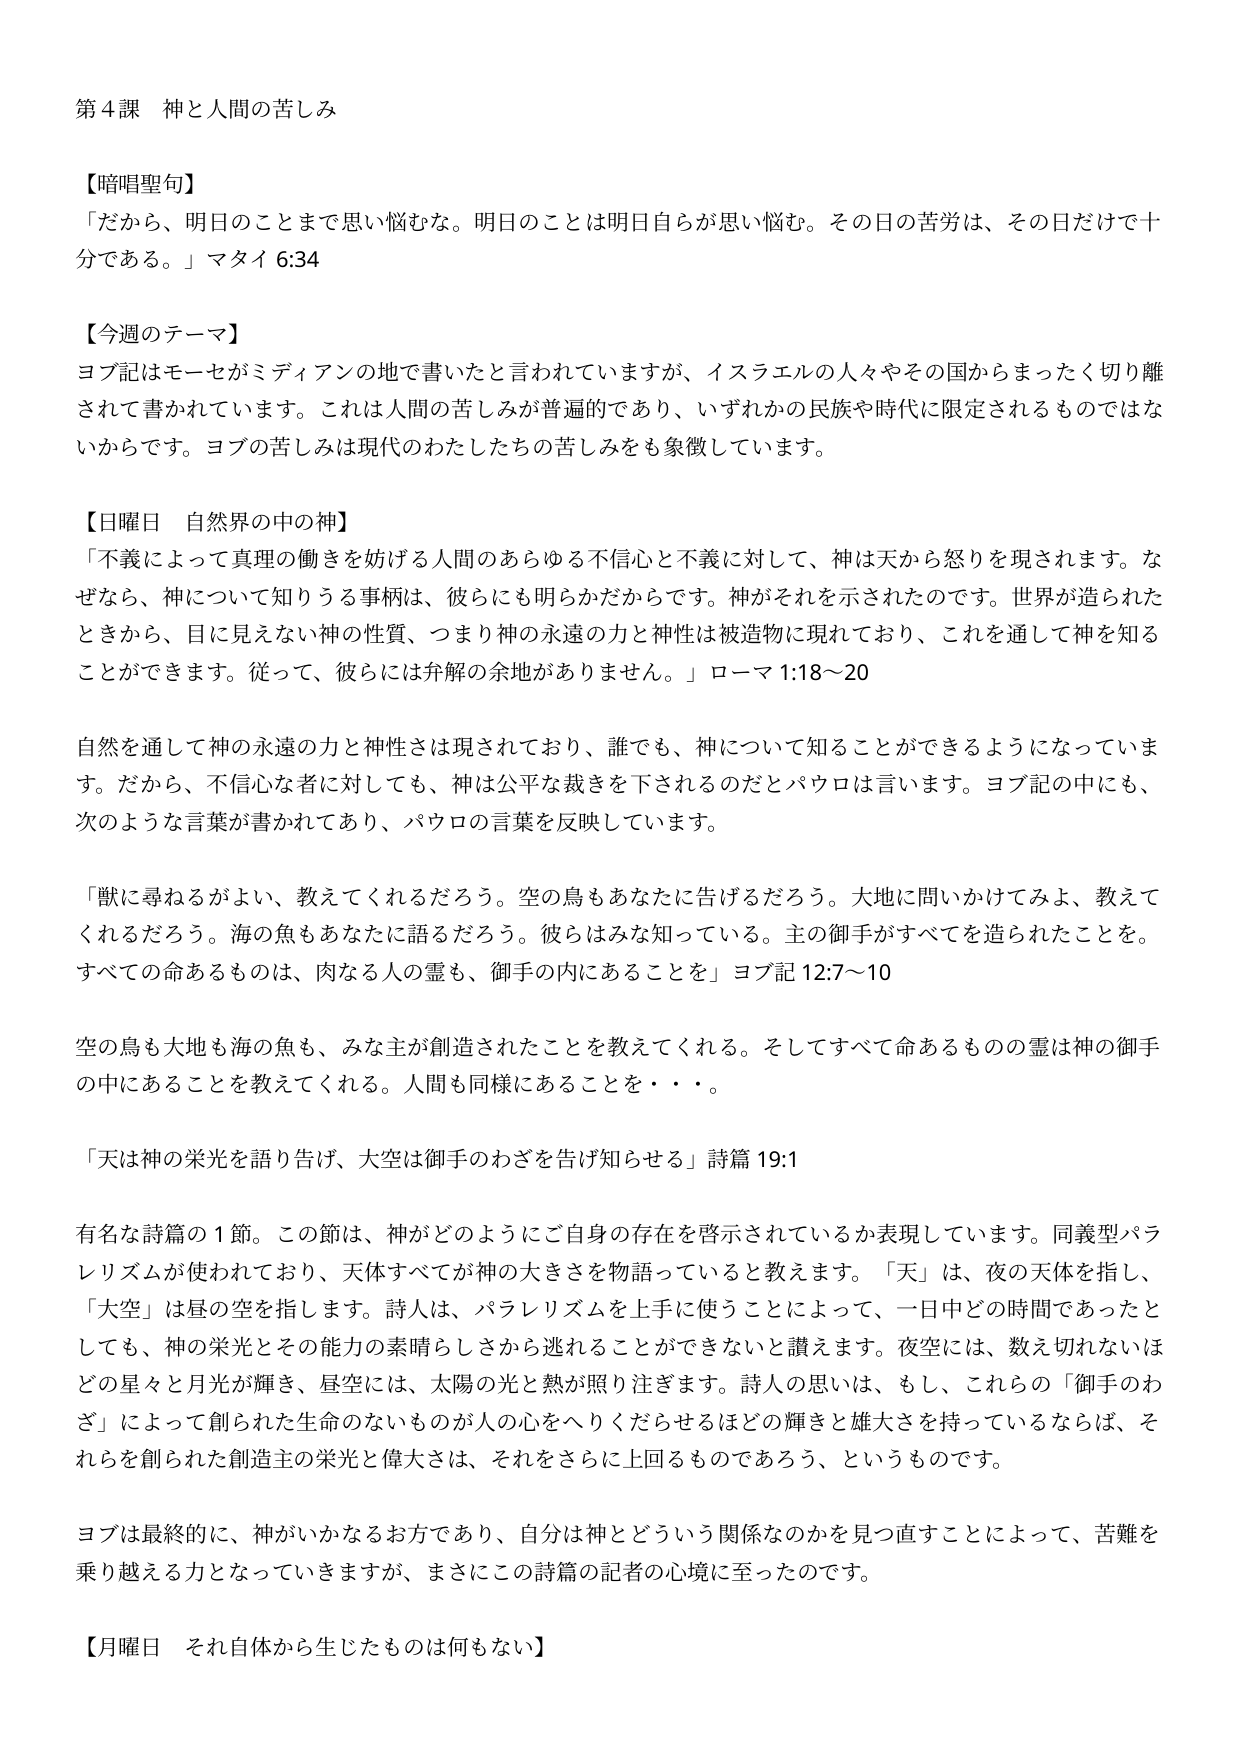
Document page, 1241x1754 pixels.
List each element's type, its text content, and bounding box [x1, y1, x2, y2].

text 「だから、明日のことまで思い悩むな。明日のことは明日自らが思い悩む。その日の苦労は、その日だけで十分である。」マタイ6:34 [75, 202, 1165, 277]
text 自然を通して神の永遠の力と神性さは現されており、誰でも、神について知ることができるようになっています。だから、不信心な者に対しても、神は公平な裁きを下されるのだとパウロは言います。ヨブ記の中にも、次のような言葉が書かれてあり、パウロの言葉を反映しています。 [75, 727, 1165, 839]
text 「不義によって真理の働きを妨げる人間のあらゆる不信心と不義に対して、神は天から怒りを現されます。なぜなら、神について知りうる事柄は、彼らにも明らかだからです。神がそれを示されたのです。世界が造られたときから、目に見えない神の性質、つまり神の永遠の力と神性は被造物に現れており、これを通して神を知ることができます。従って、彼らには弁解の余地がありません。」ローマ1:18～20 [75, 539, 1165, 689]
text 【今週のテーマ】 [75, 314, 1165, 352]
text 【暗唱聖句】 [75, 164, 1165, 202]
text 「獣に尋ねるがよい、教えてくれるだろう。空の鳥もあなたに告げるだろう。大地に問いかけてみよ、教えてくれるだろう。海の魚もあなたに語るだろう。彼らはみな知っている。主の御手がすべてを造られたことを。すべての命あるものは、肉なる人の霊も、御手の内にあることを」ヨブ記12:7～10 [75, 877, 1165, 989]
text ヨブは最終的に、神がいかなるお方であり、自分は神とどういう関係なのかを見つ直すことによって、苦難を乗り越える力となっていきますが、まさにこの詩篇の記者の心境に至ったのです。 [75, 1514, 1165, 1589]
text 「天は神の栄光を語り告げ、大空は御手のわざを告げ知らせる」詩篇19:1 [75, 1139, 1165, 1177]
text 【月曜日 それ自体から生じたものは何もない】 [75, 1627, 1165, 1664]
text 有名な詩篇の1節。この節は、神がどのようにご自身の存在を啓示されているか表現しています。同義型パラレリズムが使われており、天体すべてが神の大きさを物語っていると教えます。「天」は、夜の天体を指し、「大空」は昼の空を指します。詩人は、パラレリズムを上手に使うことによって、一日中どの時間であったとしても、神の栄光とその能力の素晴らしさから逃れることができないと讃えます。夜空には、数え切れないほどの星々と月光が輝き、昼空には、太陽の光と熱が照り注ぎます。詩人の思いは、もし、これらの「御手のわざ」によって創られた生命のないものが人の心をへりくだらせるほどの輝きと雄大さを持っているならば、それらを創られた創造主の栄光と偉大さは、それをさらに上回るものであろう、というものです。 [75, 1214, 1165, 1477]
text 空の鳥も大地も海の魚も、みな主が創造されたことを教えてくれる。そしてすべて命あるものの霊は神の御手の中にあることを教えてくれる。人間も同様にあることを・・・。 [75, 1027, 1165, 1102]
text 第４課 神と人間の苦しみ [75, 89, 1165, 127]
text 【日曜日 自然界の中の神】 [75, 502, 1165, 539]
text ヨブ記はモーセがミディアンの地で書いたと言われていますが、イスラエルの人々やその国からまったく切り離されて書かれています。これは人間の苦しみが普遍的であり、いずれかの民族や時代に限定されるものではないからです。ヨブの苦しみは現代のわたしたちの苦しみをも象徴しています。 [75, 352, 1165, 464]
